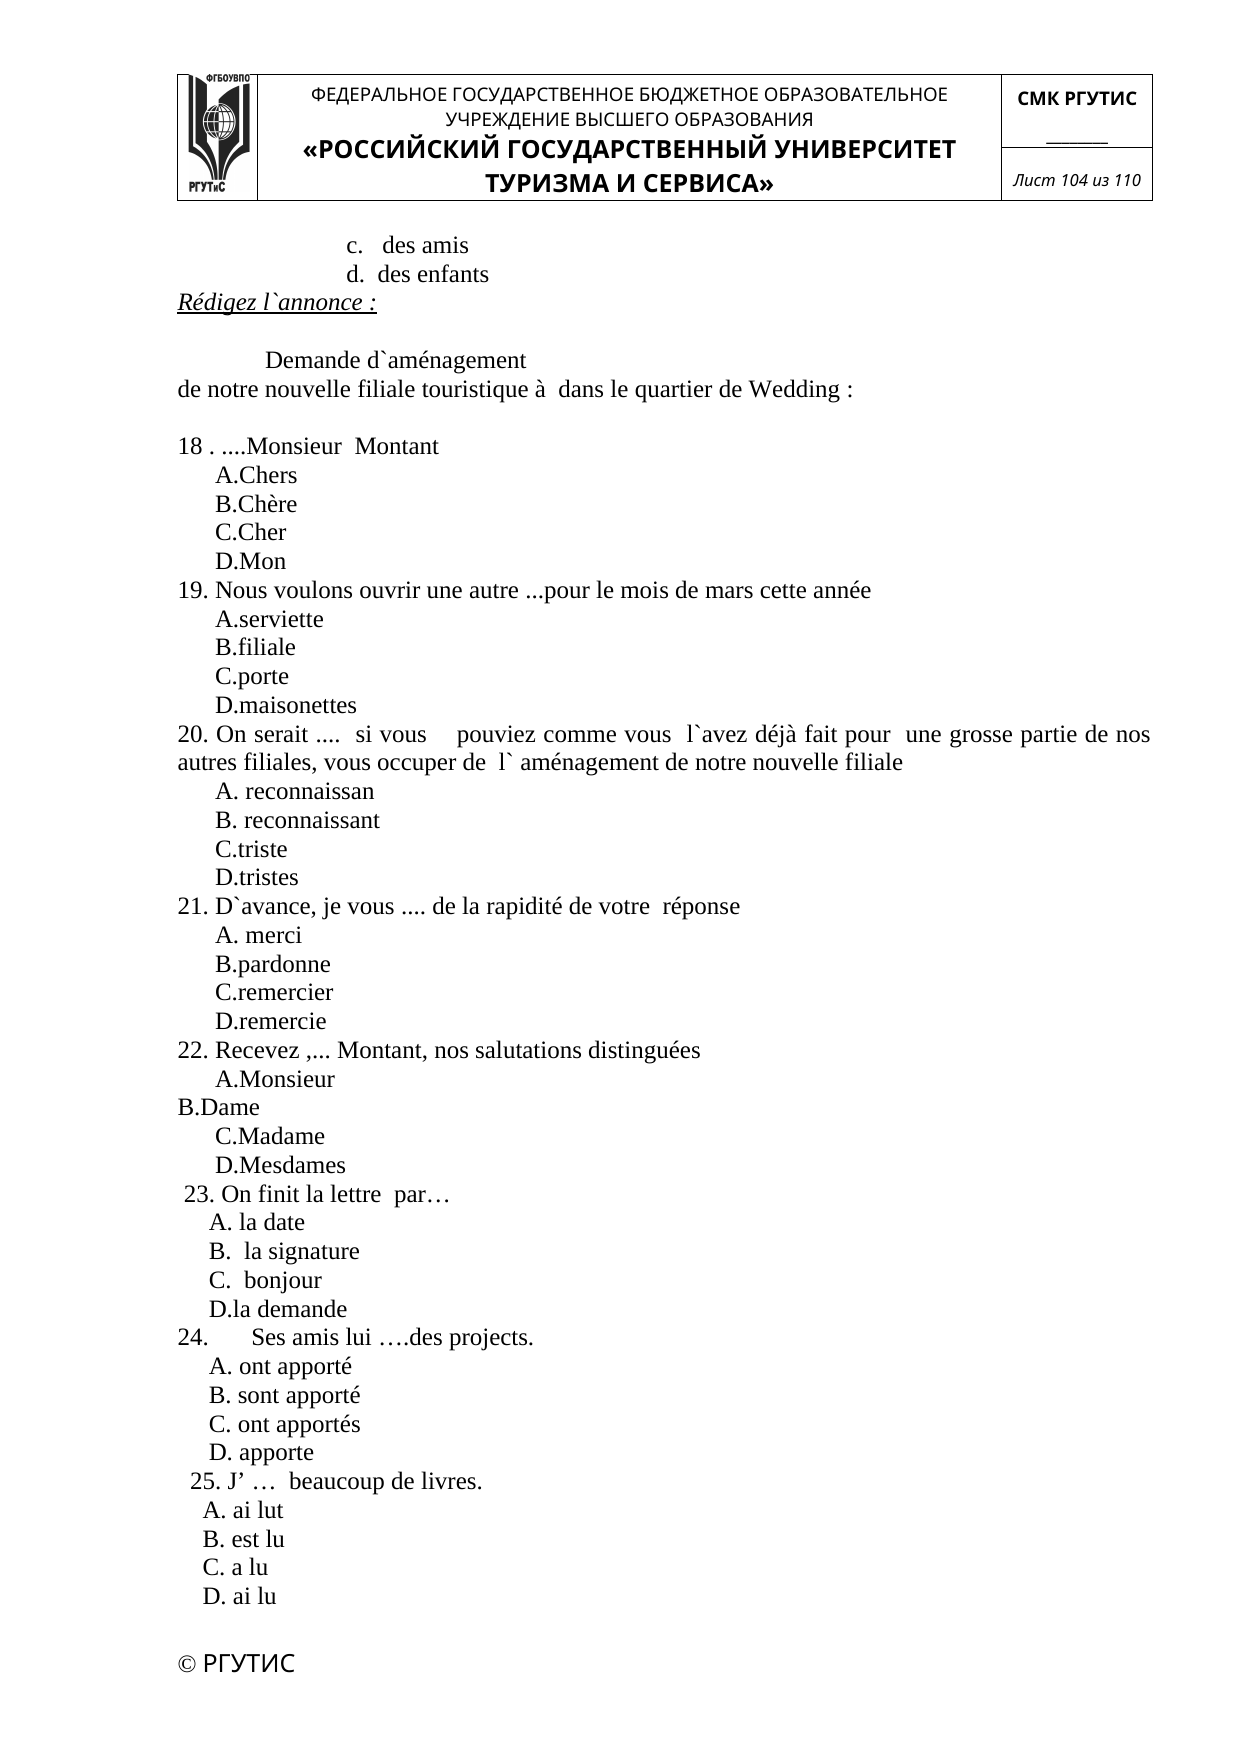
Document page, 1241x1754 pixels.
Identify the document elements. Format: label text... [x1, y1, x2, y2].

text 25. J’ … beaucoup de livres. [177, 1466, 1152, 1495]
text 24. Ses amis lui ….des projects. [177, 1322, 1152, 1351]
text D. apporte [177, 1437, 1152, 1466]
text D.la demande [177, 1294, 1152, 1322]
text D. ai lu [177, 1581, 1152, 1610]
text A.serviette [177, 604, 1152, 632]
picture [188, 74, 250, 192]
text A. reconnaissan [177, 776, 1152, 805]
text 18 . ....Monsieur Montant [177, 431, 1152, 460]
text D.maisonettes [177, 690, 1152, 719]
text d. des enfants [177, 259, 1152, 287]
text 20. On serait .... si vous pouviez comme vous l`avez déjà fait pour une grosse partie de nos autres filiales, vous occuper de l` aménagement de notre nouvelle filiale [177, 719, 1152, 776]
text C.triste [177, 834, 1152, 862]
text A.Chers [177, 460, 1152, 489]
text C. ont apportés [177, 1409, 1152, 1437]
text 22. Recevez ,... Montant, nos salutations distinguées [177, 1035, 1152, 1064]
text C.remercier [177, 977, 1152, 1006]
text B. est lu [177, 1524, 1152, 1552]
text C. a lu [177, 1552, 1152, 1581]
text 19. Nous voulons ouvrir une autre ...pour le mois de mars cette année [177, 575, 1152, 604]
text A. ai lut [177, 1495, 1152, 1524]
text D.Mon [177, 546, 1152, 575]
text Demande d`aménagement [177, 345, 1152, 374]
text 21. D`avance, je vous .... de la rapidité de votre réponse [177, 891, 1152, 920]
text c. des amis [177, 230, 1152, 259]
text B.Dame [177, 1092, 1152, 1121]
text D.Mesdames [177, 1150, 1152, 1179]
text B. la signature [177, 1236, 1152, 1265]
text A. la date [177, 1207, 1152, 1236]
text D.remercie [177, 1006, 1152, 1035]
text A. merci [177, 920, 1152, 949]
text D.tristes [177, 862, 1152, 891]
text A.Monsieur [177, 1064, 1152, 1092]
text B.filiale [177, 632, 1152, 661]
text C.porte [177, 661, 1152, 690]
text Rédigez l`annonce : [177, 287, 1152, 316]
text 23. On finit la lettre par… [177, 1179, 1152, 1207]
text C.Cher [177, 517, 1152, 546]
text C. bonjour [177, 1265, 1152, 1294]
text B.Chère [177, 489, 1152, 517]
text B. sont apporté [177, 1380, 1152, 1409]
text de notre nouvelle filiale touristique à dans le quartier de Wedding : [177, 374, 1152, 402]
text A. ont apporté [177, 1351, 1152, 1380]
text B. reconnaissant [177, 805, 1152, 834]
text C.Madame [177, 1121, 1152, 1150]
text B.pardonne [177, 949, 1152, 977]
